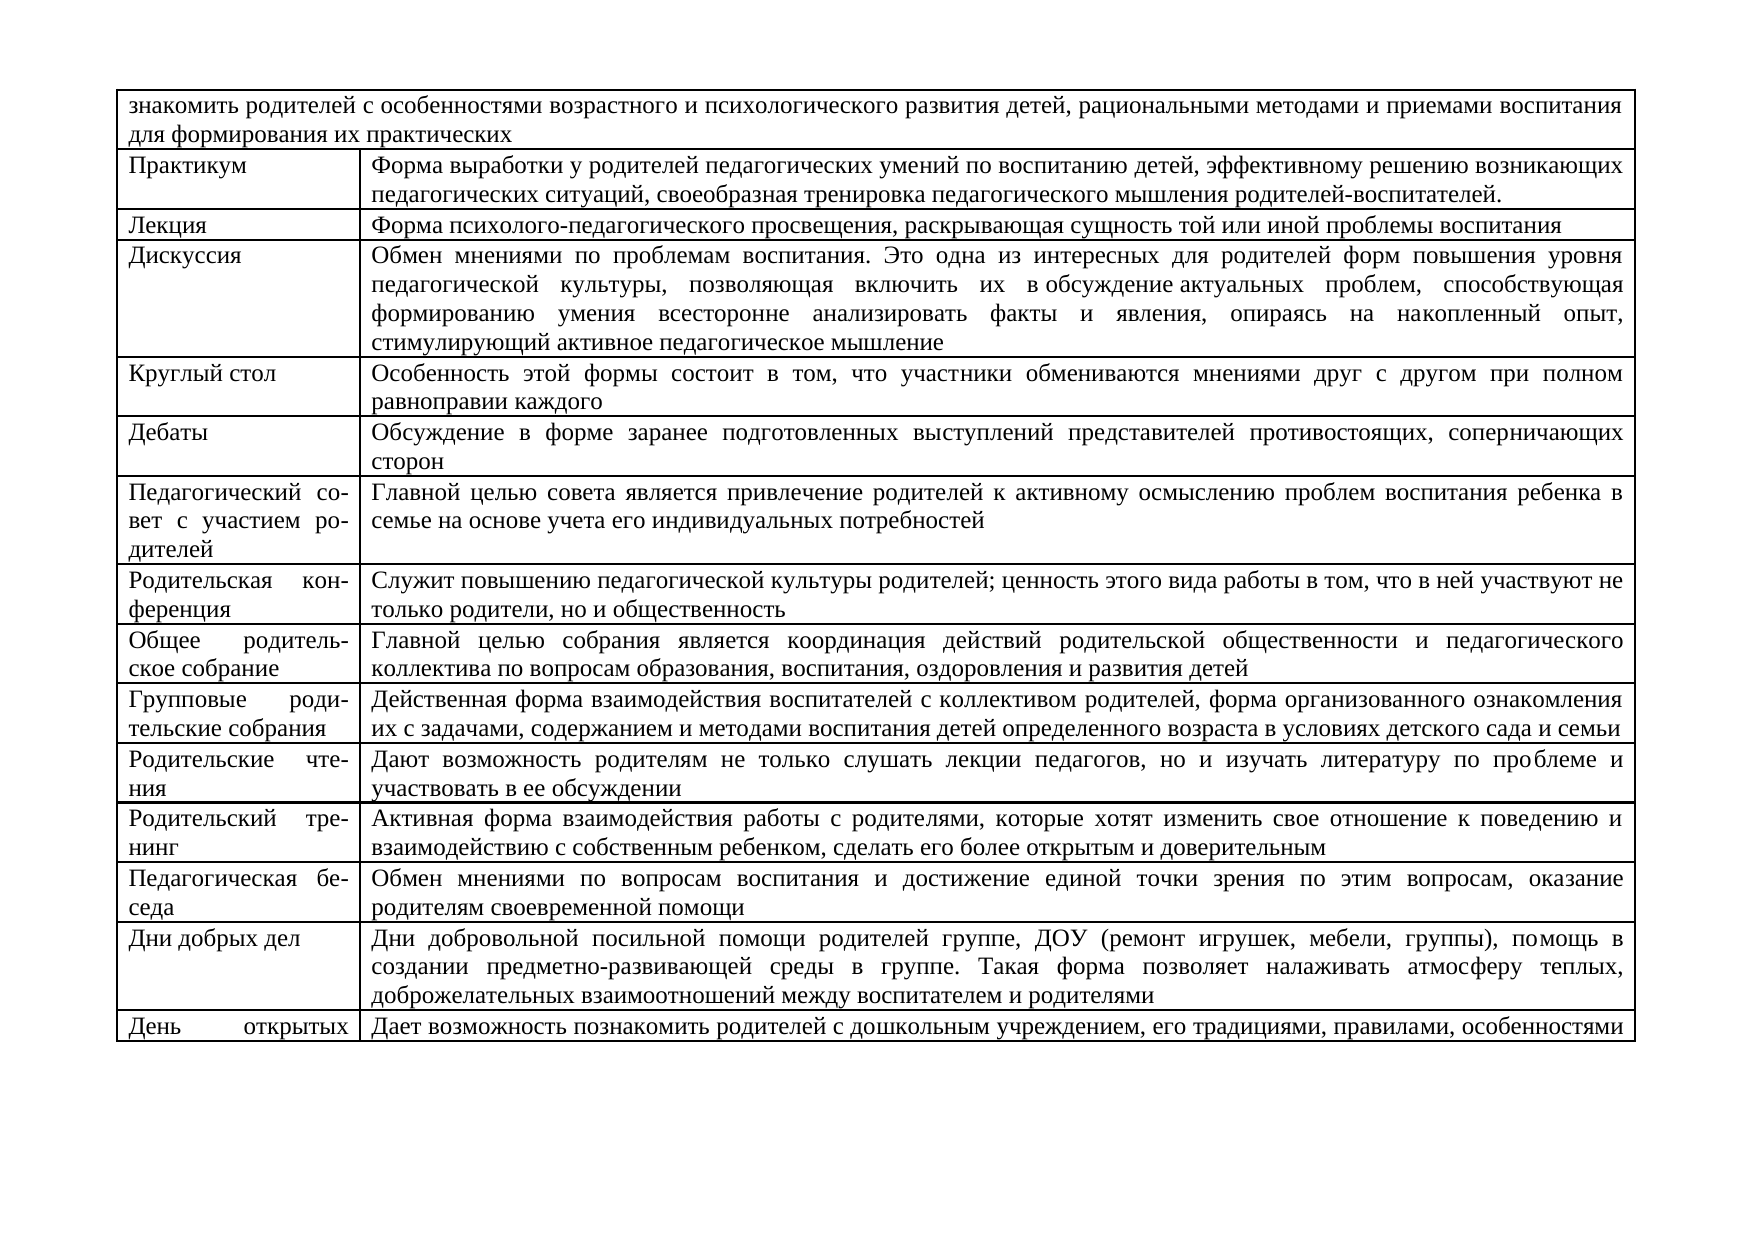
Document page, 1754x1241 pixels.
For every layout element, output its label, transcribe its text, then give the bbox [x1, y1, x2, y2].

table_cell Дебаты [118, 417, 359, 475]
table_cell Обмен мнениями по проблемам воспитания. Это одна из интересных для родителей форм повышения уровня педагогической культуры, позволяющая включить их в обсуждение актуальных проблем, способствующая формированию умения всесторонне анализировать факты и явления, опираясь на накопленный опыт, стимулирующий активное педагогическое мышление [361, 241, 1634, 356]
table_cell Форма психолого-педагогического просвещения, раскрывающая сущность той или иной проблемы воспитания [361, 210, 1634, 238]
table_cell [118, 1011, 359, 1040]
table_cell Практикум [118, 150, 359, 208]
table_cell Дают возможность родителям не только слушать лекции педагогов, но и изучать литературу по проблеме и участвовать в ее обсуждении [361, 744, 1634, 801]
table_cell Круглый стол [118, 358, 359, 415]
table_cell Дни добрых дел [118, 923, 359, 1009]
table_cell Активная форма взаимодействия работы с родителями, которые хотят изменить свое отношение к поведению и взаимодействию с собственным ребенком, сделать его более открытым и доверительным [361, 804, 1634, 861]
table_cell Особенность этой формы состоит в том, что участники обмениваются мнениями друг с другом при полном равноправии каждого [361, 358, 1634, 415]
table_cell Действенная форма взаимодействия воспитателей с коллективом родителей, форма организованного ознакомления их с задачами, содержанием и методами воспитания детей определенного возраста в условиях детского сада и семьи [361, 684, 1634, 742]
table_cell Служит повышению педагогической культуры родителей; ценность этого вида работы в том, что в ней участвуют не только родители, но и общественность [361, 565, 1634, 623]
table_cell Дни добровольной посильной помощи родителей группе, ДОУ (ремонт игрушек, мебели, группы), помощь в создании предметно-развивающей среды в группе. Такая форма позволяет налаживать атмосферу теплых, доброжелательных взаимоотношений между воспитателем и родителями [361, 923, 1634, 1009]
table_cell Родительская конференция [118, 565, 359, 623]
table_cell Обсуждение в форме заранее подготовленных выступлений представителей противостоящих, соперничающих сторон [361, 417, 1634, 475]
table_cell Родительские чтения [118, 744, 359, 801]
table_cell Форма выработки у родителей педагогических умений по воспитанию детей, эффективному решению возникающих педагогических ситуаций, своеобразная тренировка педагогического мышления родителей-воспитателей. [361, 150, 1634, 208]
table_cell Обмен мнениями по вопросам воспитания и достижение единой точки зрения по этим вопросам, оказание родителям своевременной помощи [361, 863, 1634, 921]
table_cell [118, 91, 1634, 148]
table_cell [361, 1011, 1634, 1040]
table_cell Главной целью совета является привлечение родителей к активному осмыслению проблем воспитания ребенка в семье на основе учета его индивидуальных потребностей [361, 477, 1634, 563]
table_cell Педагогический совет с участием родителей [118, 477, 359, 563]
table_cell Родительский тренинг [118, 804, 359, 861]
table_cell Общее родительское собрание [118, 625, 359, 682]
table_cell Педагогическая беседа [118, 863, 359, 921]
table_cell Групповые родительские собрания [118, 684, 359, 742]
table_cell Главной целью собрания является координация действий родительской общественности и педагогического коллектива по вопросам образования, воспитания, оздоровления и развития детей [361, 625, 1634, 682]
table_cell Дискуссия [118, 241, 359, 356]
table_cell Лекция [118, 210, 359, 238]
